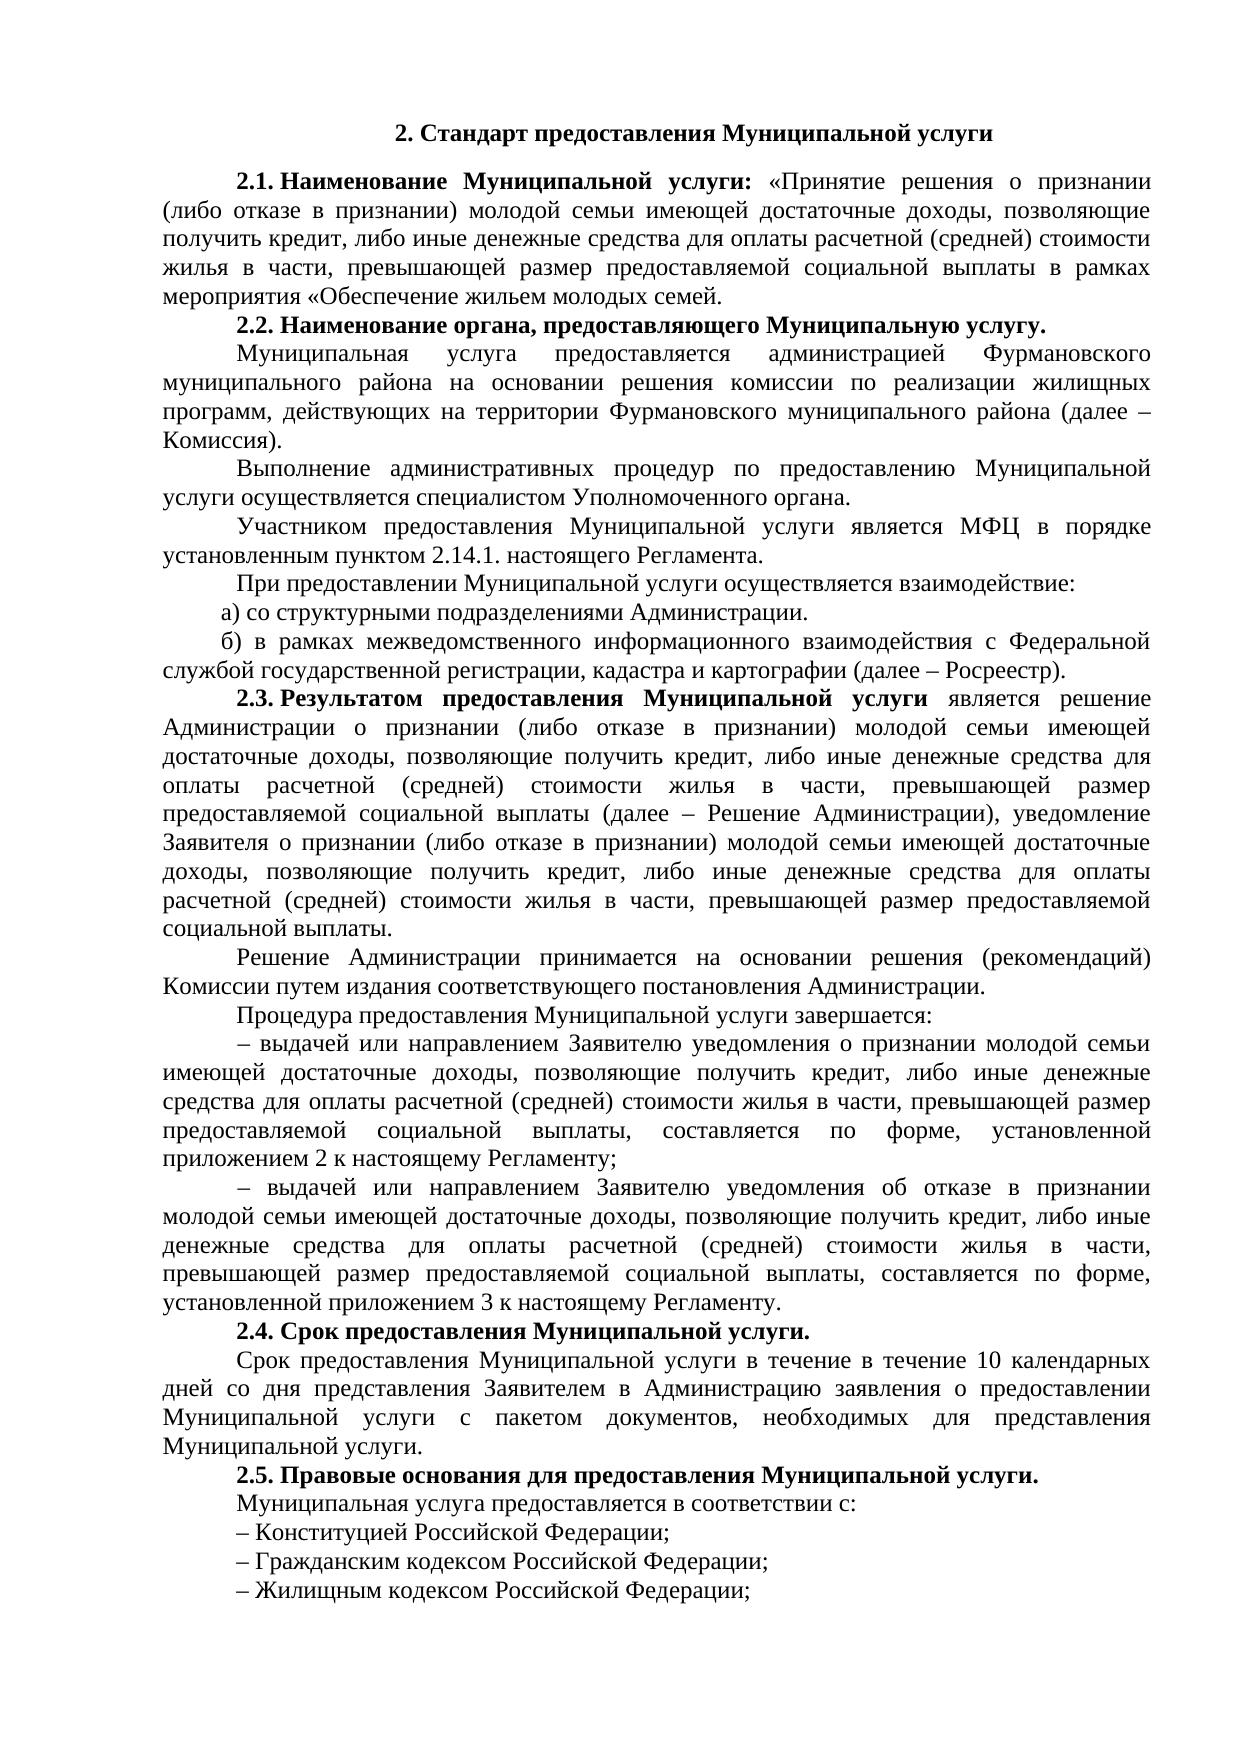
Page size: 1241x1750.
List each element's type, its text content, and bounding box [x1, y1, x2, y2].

text – Жилищным кодексом Российской Федерации; [162, 1575, 1152, 1603]
text б) в рамках межведомственного информационного взаимодействия с Федеральной службой государственной регистрации, кадастра и картографии (далее – Росреестр). [162, 626, 1152, 683]
text а) со структурными подразделениями Администрации. [162, 597, 1152, 626]
text 2.4. Срок предоставления Муниципальной услуги. [162, 1316, 1152, 1345]
text Участником предоставления Муниципальной услуги является МФЦ в порядке установленным пунктом 2.14.1. настоящего Регламента. [162, 511, 1152, 568]
text 2.5. Правовые основания для предоставления Муниципальной услуги. [162, 1460, 1152, 1488]
text Выполнение административных процедур по предоставлению Муниципальной услуги осуществляется специалистом Уполномоченного органа. [162, 453, 1152, 511]
subtitle 2. Стандарт предоставления Муниципальной услуги [162, 118, 1152, 147]
text При предоставлении Муниципальной услуги осуществляется взаимодействие: [162, 568, 1152, 597]
text Муниципальная услуга предоставляется администрацией Фурмановского муниципального района на основании решения комиссии по реализации жилищных программ, действующих на территории Фурмановского муниципального района (далее – Комиссия). [162, 338, 1152, 453]
text – выдачей или направлением Заявителю уведомления о признании молодой семьи имеющей достаточные доходы, позволяющие получить кредит, либо иные денежные средства для оплаты расчетной (средней) стоимости жилья в части, превышающей размер предоставляемой социальной выплаты, составляется по форме, установленной приложением 2 к настоящему Регламенту; [162, 1028, 1152, 1172]
text – выдачей или направлением Заявителю уведомления об отказе в признании молодой семьи имеющей достаточные доходы, позволяющие получить кредит, либо иные денежные средства для оплаты расчетной (средней) стоимости жилья в части, превышающей размер предоставляемой социальной выплаты, составляется по форме, установленной приложением 3 к настоящему Регламенту. [162, 1172, 1152, 1316]
text Срок предоставления Муниципальной услуги в течение в течение 10 календарных дней со дня представления Заявителем в Администрацию заявления о предоставлении Муниципальной услуги с пакетом документов, необходимых для представления Муниципальной услуги. [162, 1345, 1152, 1460]
text 2.1. Наименование Муниципальной услуги: «Принятие решения о признании (либо отказе в признании) молодой семьи имеющей достаточные доходы, позволяющие получить кредит, либо иные денежные средства для оплаты расчетной (средней) стоимости жилья в части, превышающей размер предоставляемой социальной выплаты в рамках мероприятия «Обеспечение жильем молодых семей. [162, 166, 1152, 310]
text – Гражданским кодексом Российской Федерации; [162, 1546, 1152, 1575]
text Муниципальная услуга предоставляется в соответствии с: [162, 1488, 1152, 1517]
text Процедура предоставления Муниципальной услуги завершается: [162, 1000, 1152, 1028]
text 2.3. Результатом предоставления Муниципальной услуги является решение Администрации о признании (либо отказе в признании) молодой семьи имеющей достаточные доходы, позволяющие получить кредит, либо иные денежные средства для оплаты расчетной (средней) стоимости жилья в части, превышающей размер предоставляемой социальной выплаты (далее – Решение Администрации), уведомление Заявителя о признании (либо отказе в признании) молодой семьи имеющей достаточные доходы, позволяющие получить кредит, либо иные денежные средства для оплаты расчетной (средней) стоимости жилья в части, превышающей размер предоставляемой социальной выплаты. [162, 683, 1152, 942]
text Решение Администрации принимается на основании решения (рекомендаций) Комиссии путем издания соответствующего постановления Администрации. [162, 942, 1152, 1000]
text 2.2. Наименование органа, предоставляющего Муниципальную услугу. [162, 310, 1152, 338]
text – Конституцией Российской Федерации; [162, 1517, 1152, 1546]
